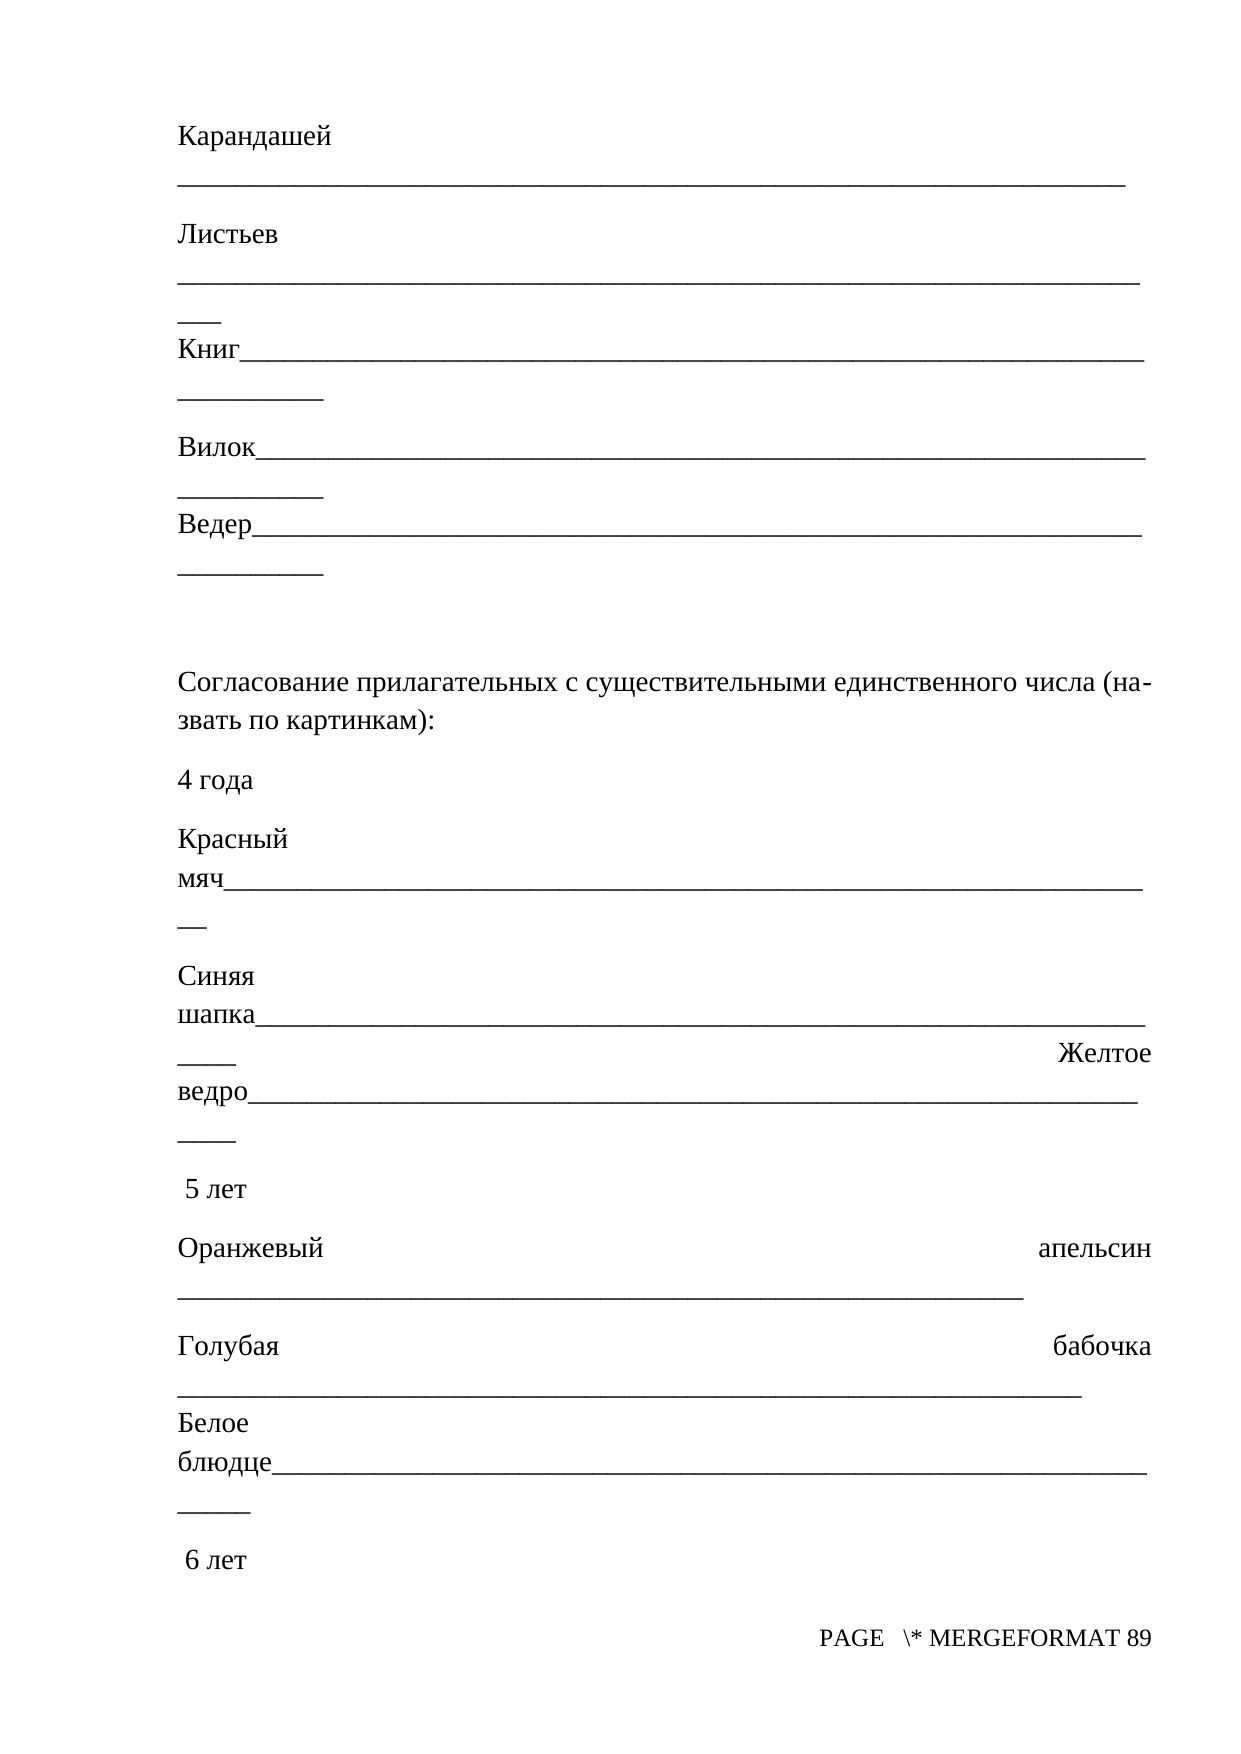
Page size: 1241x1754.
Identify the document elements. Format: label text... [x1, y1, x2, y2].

text Карандашей _________________________________________________________________ [177, 118, 1152, 190]
text Листьев _____________________________________________________________________ Книг________________________________________________________________________ [177, 216, 1152, 404]
text 4 года [177, 762, 1152, 795]
text Согласование прилагательных с существительными единственного числа (назвать по картинкам): [177, 664, 1152, 736]
text Синяя шапка_________________________________________________________________ Желтое ведро_________________________________________________________________ [177, 958, 1152, 1145]
text Вилок_______________________________________________________________________ Ведер_______________________________________________________________________ [177, 429, 1152, 579]
text Оранжевый апельсин __________________________________________________________ [177, 1231, 1152, 1303]
text 6 лет [177, 1542, 1152, 1576]
text Голубая бабочка ______________________________________________________________ Белое блюдце_________________________________________________________________ [177, 1328, 1152, 1516]
text 5 лет [177, 1171, 1152, 1205]
text Красный мяч_________________________________________________________________ [177, 821, 1152, 932]
